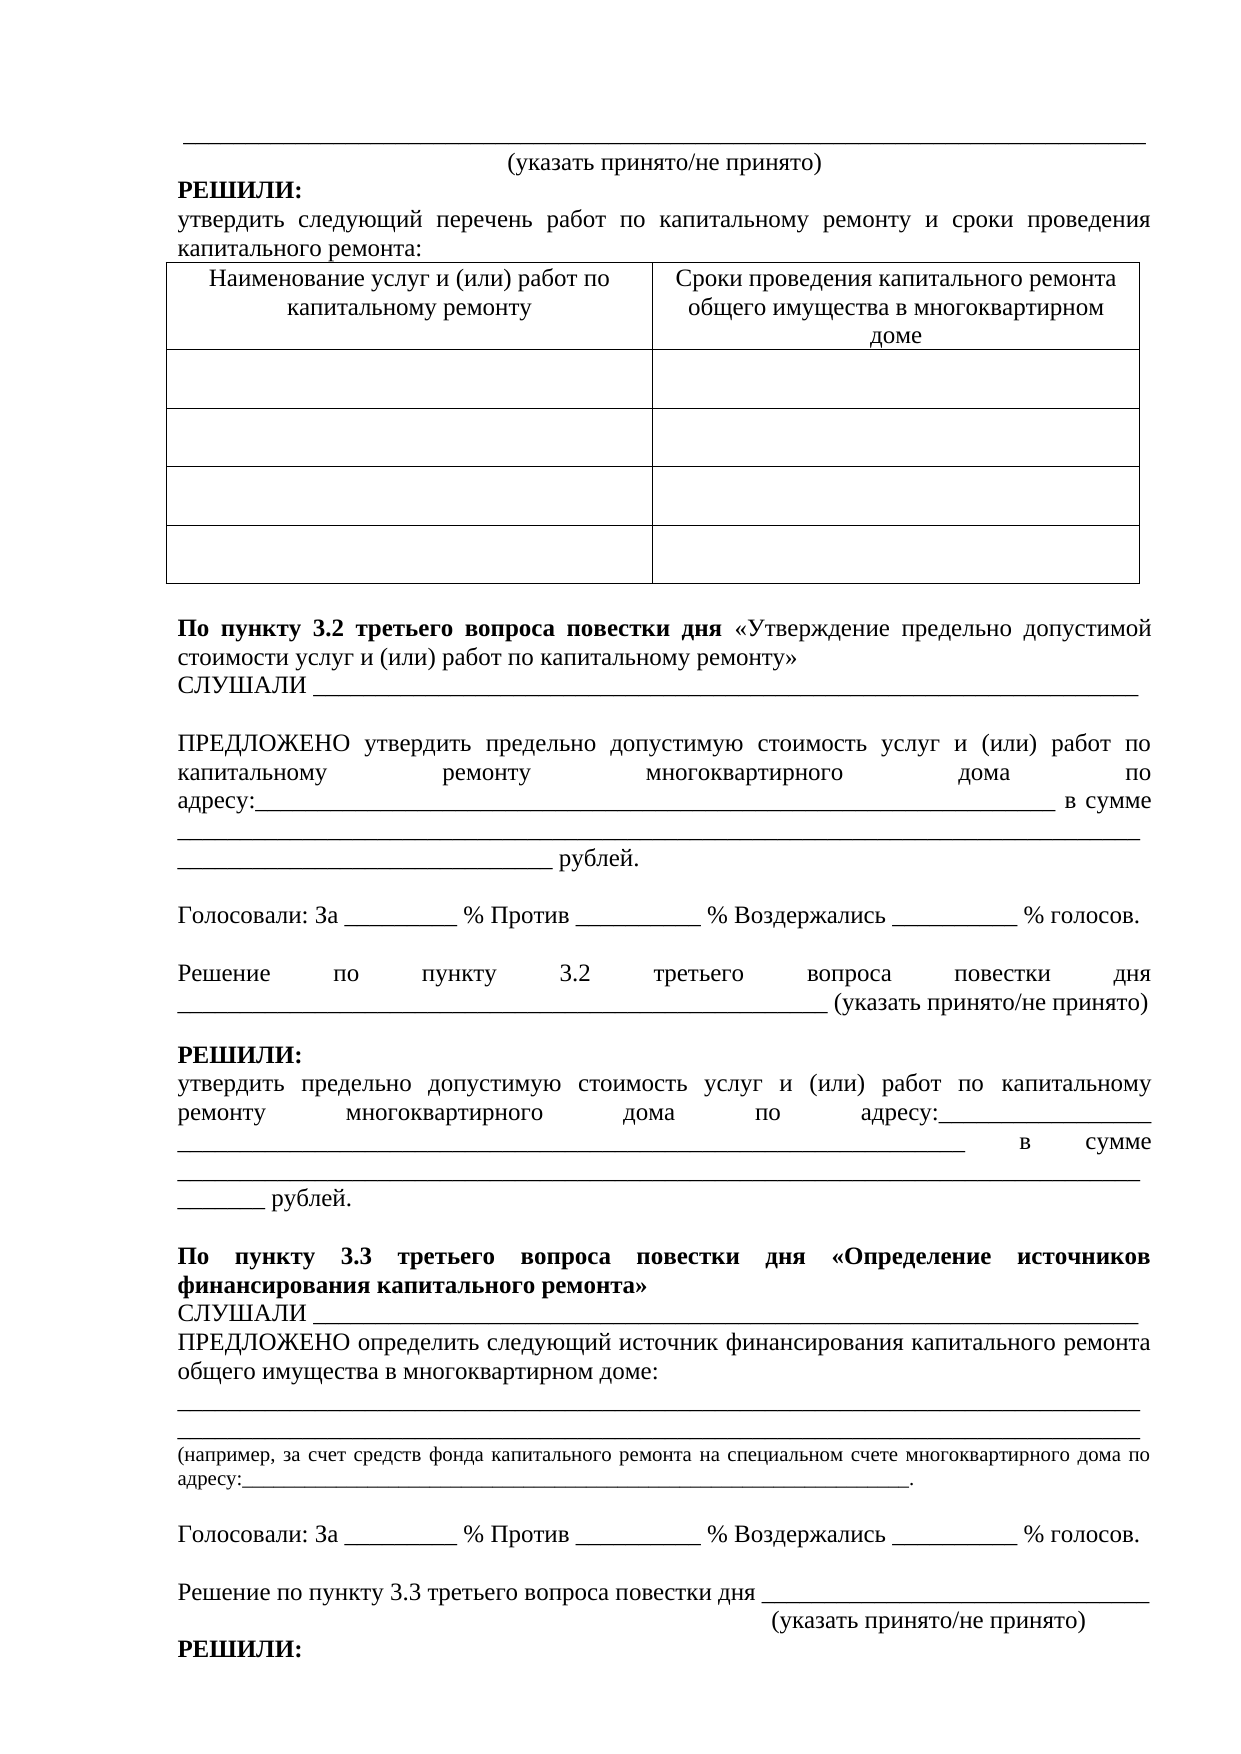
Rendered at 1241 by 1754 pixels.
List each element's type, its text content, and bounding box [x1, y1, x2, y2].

text утвердить следующий перечень работ по капитальному ремонту и сроки проведения капитального ремонта: [177, 204, 1152, 262]
text РЕШИЛИ: [177, 1040, 1152, 1068]
text Голосовали: За _________ % Против __________ % Воздержались __________ % голосов. [177, 1519, 1152, 1548]
text РЕШИЛИ: [177, 1634, 1152, 1663]
text СЛУШАЛИ __________________________________________________________________ [177, 671, 1152, 699]
table_header Сроки проведения капитального ремонта общего имущества в многоквартирном доме [653, 263, 1139, 349]
text По пункту 3.3 третьего вопроса повестки дня «Определение источников финансирования капитального ремонта» [177, 1241, 1152, 1298]
table_cell [653, 350, 1139, 408]
table_cell [653, 409, 1139, 466]
table_cell [653, 467, 1139, 525]
table_cell [167, 526, 652, 583]
text утвердить предельно допустимую стоимость услуг и (или) работ по капитальному ремонту многоквартирного дома по адресу:_________________ _______________________________________________________________ в сумме ____________________________________________________________________________________ рублей. [177, 1068, 1152, 1212]
text Решение по пункту 3.2 третьего вопроса повестки дня ____________________________________________________ (указать принято/не принято) [177, 958, 1152, 1016]
text Голосовали: За _________ % Против __________ % Воздержались __________ % голосов. [177, 901, 1152, 929]
text ПРЕДЛОЖЕНО определить следующий источник финансирования капитального ремонта общего имущества в многоквартирном доме: [177, 1327, 1152, 1385]
text РЕШИЛИ: [177, 176, 1152, 204]
text (указать принято/не принято) [177, 1605, 1152, 1634]
text (например, за счет средств фонда капитального ремонта на специальном счете многоквартирного дома по адресу:________________________________________________________________. [177, 1442, 1152, 1490]
table_cell [167, 467, 652, 525]
table_cell [167, 409, 652, 466]
text _____________________________________________________________________________ (указать принято/не принято) [177, 118, 1152, 176]
table_cell [653, 526, 1139, 583]
text СЛУШАЛИ __________________________________________________________________ [177, 1298, 1152, 1327]
table_cell [167, 350, 652, 408]
text ПРЕДЛОЖЕНО утвердить предельно допустимую стоимость услуг и (или) работ по капитальному ремонту многоквартирного дома по адресу:________________________________________________________________ в сумме ___________________________________________________________________________________________________________ рублей. [177, 728, 1152, 872]
table_header Наименование услуг и (или) работ по капитальному ремонту [167, 263, 652, 349]
text Решение по пункту 3.3 третьего вопроса повестки дня _______________________________ [177, 1577, 1152, 1605]
text По пункту 3.2 третьего вопроса повестки дня «Утверждение предельно допустимой стоимости услуг и (или) работ по капитальному ремонту» [177, 613, 1152, 671]
